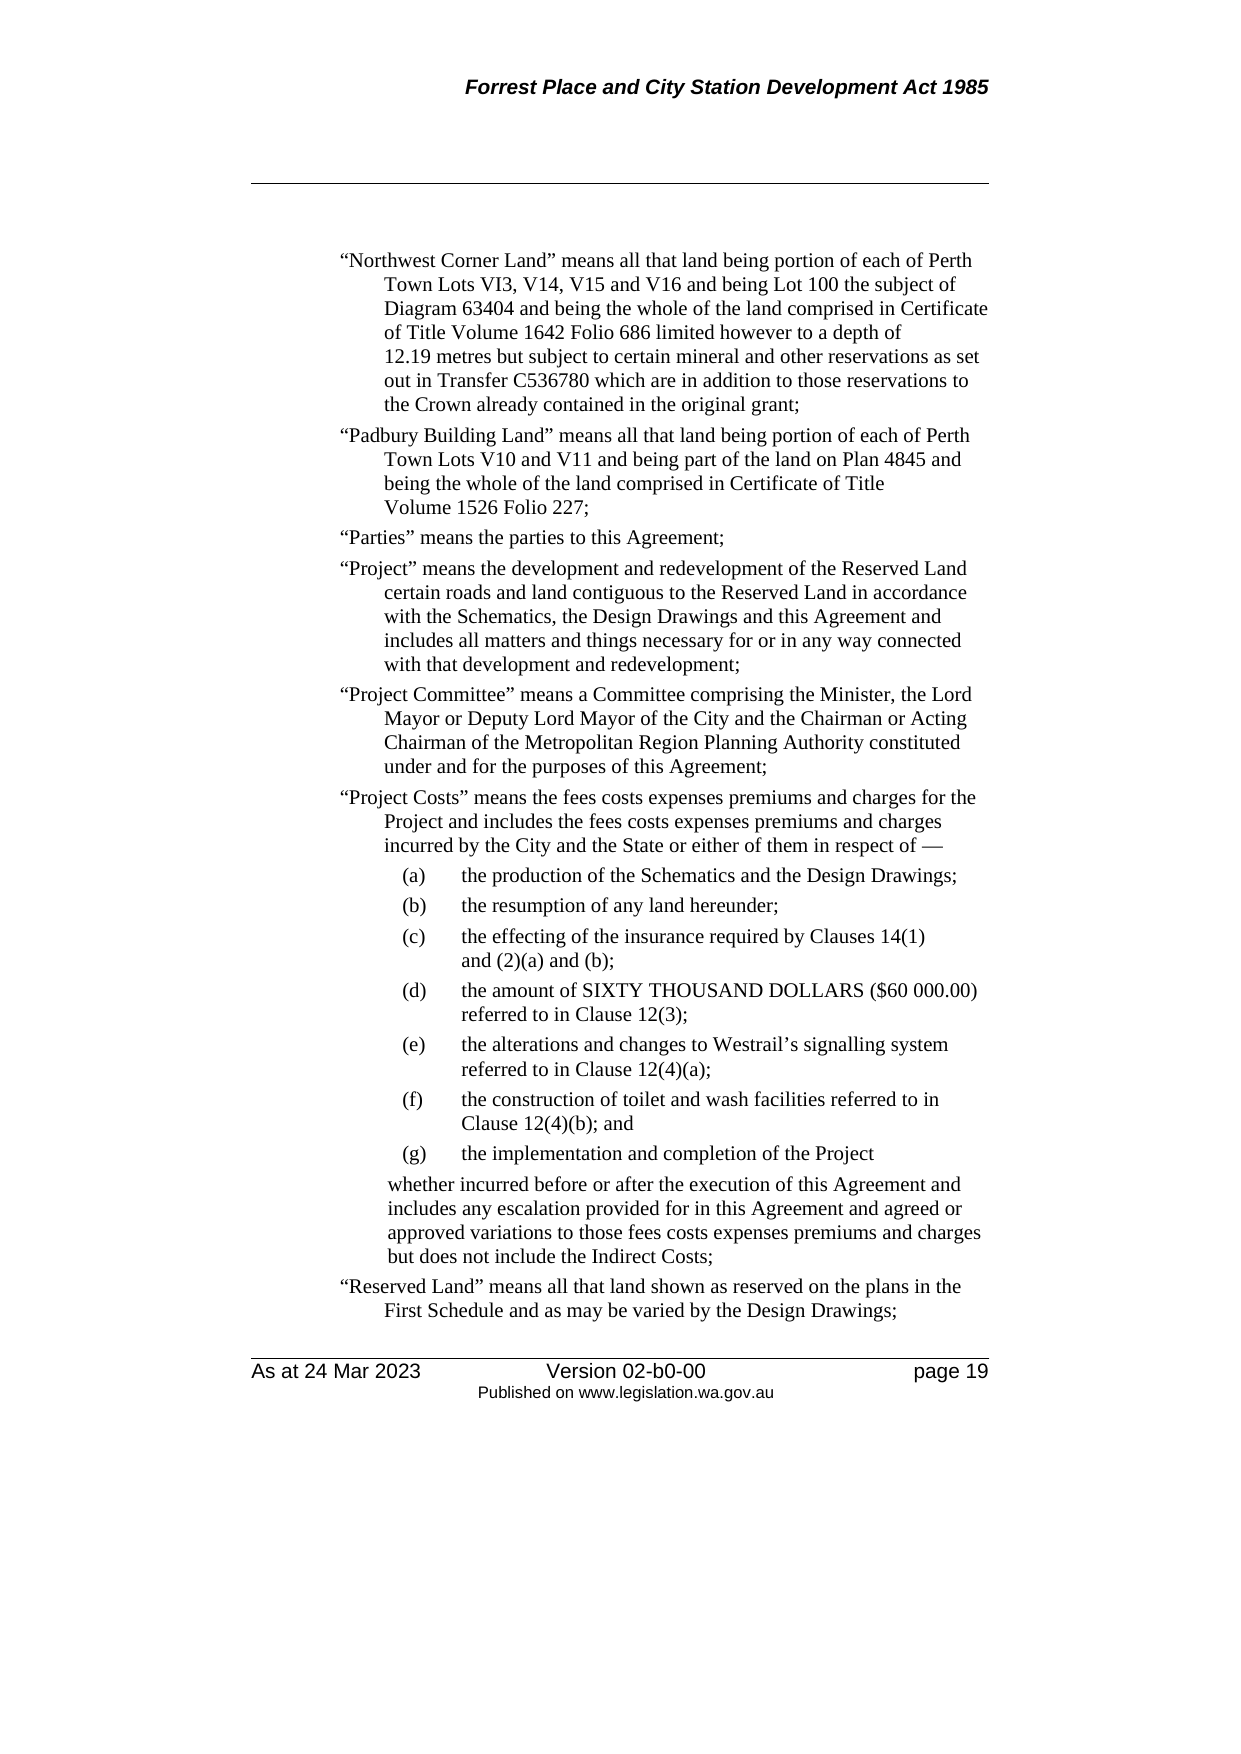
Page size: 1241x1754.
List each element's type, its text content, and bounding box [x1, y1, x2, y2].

text (d) the amount of SIXTY THOUSAND DOLLARS ($60 000.00) referred to in Clause 12(3); [402, 978, 989, 1026]
text “Padbury Building Land” means all that land being portion of each of Perth Town Lots V10 and V11 and being part of the land on Plan 4845 and being the whole of the land comprised in Certificate of Title Volume 1526 Folio 227; [339, 423, 989, 519]
text (g) the implementation and completion of the Project [402, 1141, 989, 1165]
text “Reserved Land” means all that land shown as reserved on the plans in the First Schedule and as may be varied by the Design Drawings; [339, 1274, 989, 1322]
text (a) the production of the Schematics and the Design Drawings; [402, 863, 989, 887]
text (b) the resumption of any land hereunder; [402, 893, 989, 917]
text “Parties” means the parties to this Agreement; [339, 525, 989, 549]
text (c) the effecting of the insurance required by Clauses 14(1) and (2)(a) and (b); [402, 924, 989, 972]
text (e) the alterations and changes to Westrail’s signalling system referred to in Clause 12(4)(a); [402, 1032, 989, 1081]
text “Project Committee” means a Committee comprising the Minister, the Lord Mayor or Deputy Lord Mayor of the City and the Chairman or Acting Chairman of the Metropolitan Region Planning Authority constituted under and for the purposes of this Agreement; [339, 682, 989, 778]
text “Project Costs” means the fees costs expenses premiums and charges for the Project and includes the fees costs expenses premiums and charges incurred by the City and the State or either of them in respect of — [339, 784, 989, 857]
text “Project” means the development and redevelopment of the Reserved Land certain roads and land contiguous to the Reserved Land in accordance with the Schematics, the Design Drawings and this Agreement and includes all matters and things necessary for or in any way connected with that development and redevelopment; [339, 556, 989, 676]
text whether incurred before or after the execution of this Agreement and includes any escalation provided for in this Agreement and agreed or approved variations to those fees costs expenses premiums and charges but does not include the Indirect Costs; [387, 1171, 989, 1268]
text “Northwest Corner Land” means all that land being portion of each of Perth Town Lots VI3, V14, V15 and V16 and being Lot 100 the subject of Diagram 63404 and being the whole of the land comprised in Certificate of Title Volume 1642 Folio 686 limited however to a depth of 12.19 metres but subject to certain mineral and other reservations as set out in Transfer C536780 which are in addition to those reservations to the Crown already contained in the original grant; [339, 248, 989, 416]
text (f) the construction of toilet and wash facilities referred to in Clause 12(4)(b); and [402, 1087, 989, 1135]
